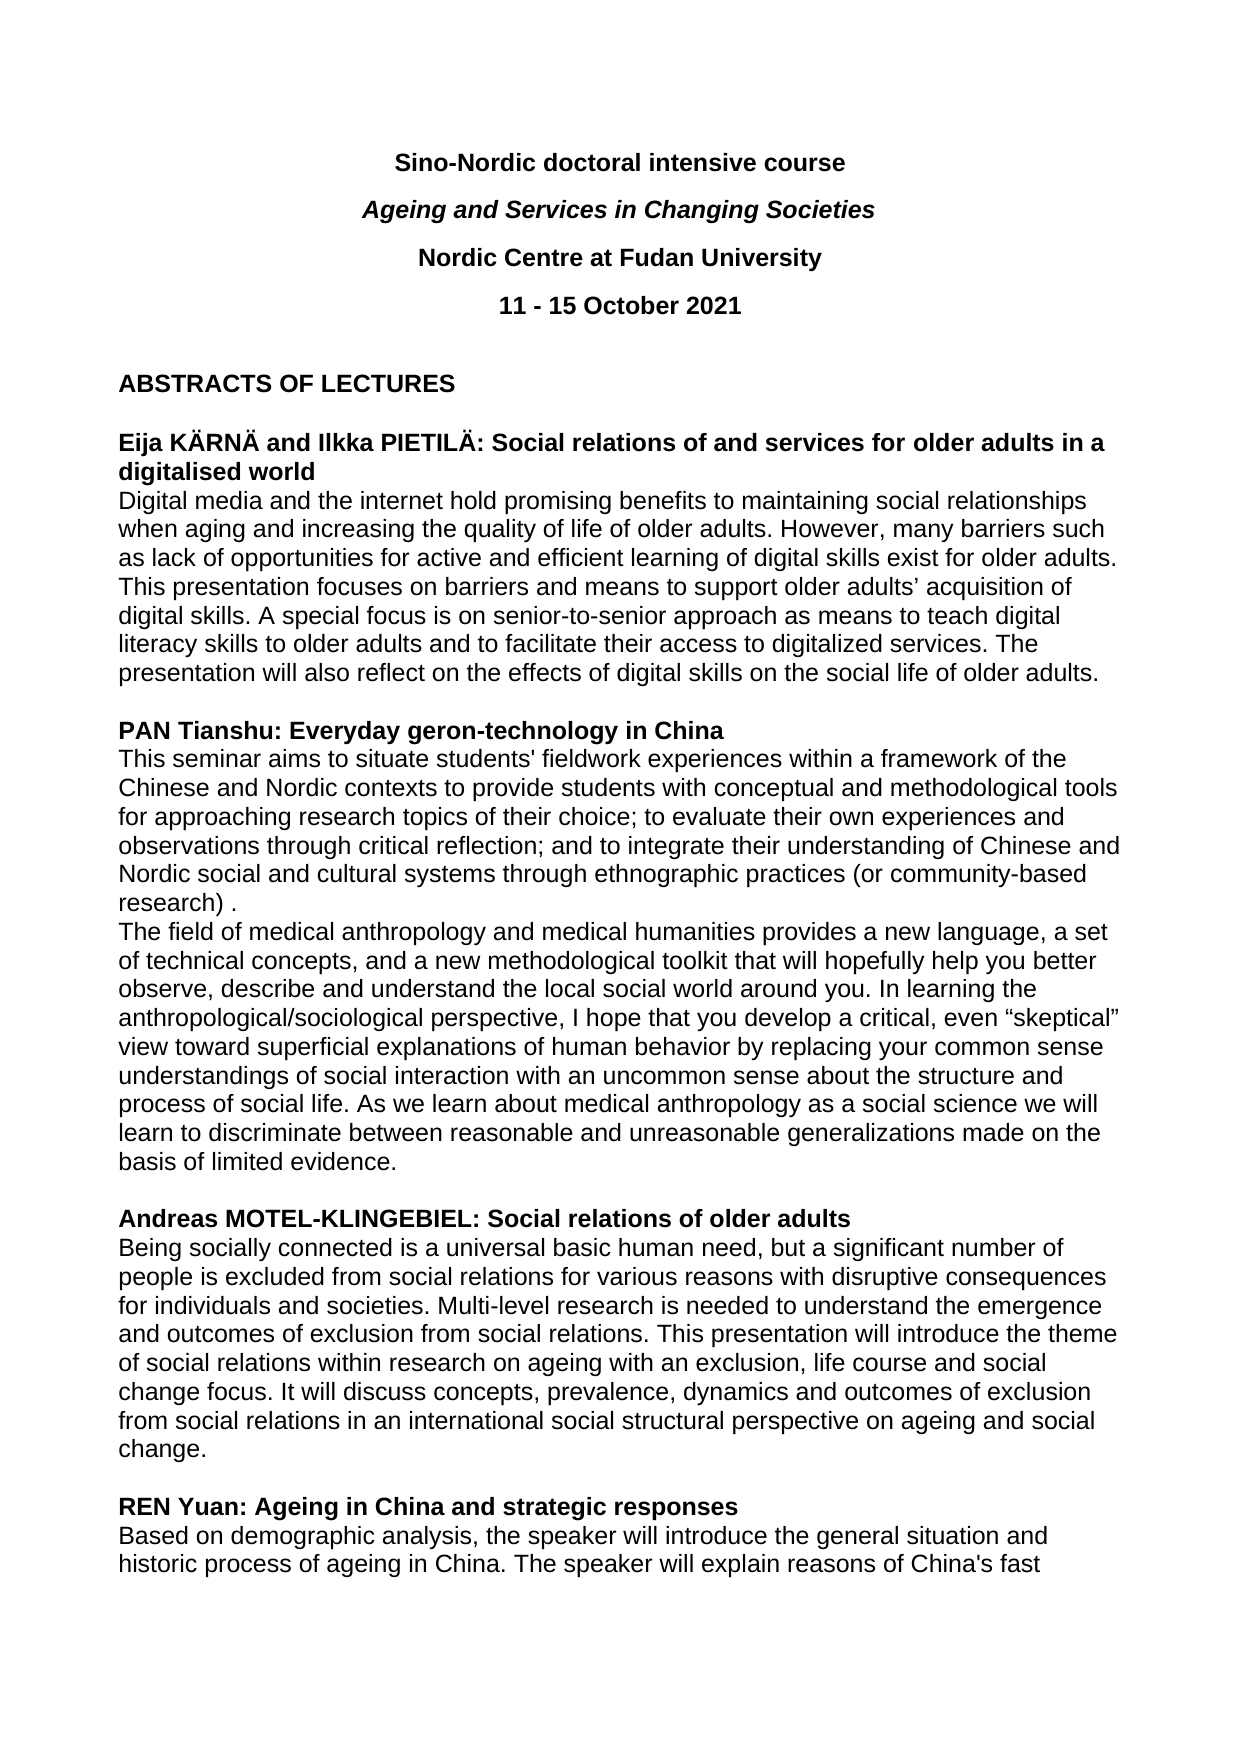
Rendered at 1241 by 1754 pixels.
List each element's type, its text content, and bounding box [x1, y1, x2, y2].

text Nordic Centre at Fudan University [118, 243, 1122, 272]
text REN Yuan: Ageing in China and strategic responses [118, 1492, 1122, 1521]
text Eija KÄRNÄ and Ilkka PIETILÄ: Social relations of and services for older adults in a digitalised world [118, 428, 1122, 486]
text This seminar aims to situate students' fieldwork experiences within a framework of the Chinese and Nordic contexts to provide students with conceptual and methodological tools for approaching research topics of their choice; to evaluate their own experiences and observations through critical reflection; and to integrate their understanding of Chinese and Nordic social and cultural systems through ethnographic practices (or community-based research) . [118, 744, 1122, 917]
text Ageing and Services in Changing Societies [118, 195, 1122, 224]
text Andreas MOTEL-KLINGEBIEL: Social relations of older adults [118, 1204, 1122, 1233]
text Sino-Nordic doctoral intensive course [118, 148, 1122, 176]
text Digital media and the internet hold promising benefits to maintaining social relationships when aging and increasing the quality of life of older adults. However, many barriers such as lack of opportunities for active and efficient learning of digital skills exist for older adults. This presentation focuses on barriers and means to support older adults’ acquisition of digital skills. A special focus is on senior-to-senior approach as means to teach digital literacy skills to older adults and to facilitate their access to digitalized services. The presentation will also reflect on the effects of digital skills on the social life of older adults. [118, 486, 1122, 687]
text The field of medical anthropology and medical humanities provides a new language, a set of technical concepts, and a new methodological toolkit that will hopefully help you better observe, describe and understand the local social world around you. In learning the anthropological/sociological perspective, I hope that you develop a critical, even “skeptical” view toward superficial explanations of human behavior by replacing your common sense understandings of social interaction with an uncommon sense about the structure and process of social life. As we learn about medical anthropology as a social science we will learn to discriminate between reasonable and unreasonable generalizations made on the basis of limited evidence. [118, 917, 1122, 1176]
text PAN Tianshu: Everyday geron-technology in China [118, 716, 1122, 744]
text Being socially connected is a universal basic human need, but a significant number of people is excluded from social relations for various reasons with disruptive consequences for individuals and societies. Multi-level research is needed to understand the emergence and outcomes of exclusion from social relations. This presentation will introduce the theme of social relations within research on ageing with an exclusion, life course and social change focus. It will discuss concepts, prevalence, dynamics and outcomes of exclusion from social relations in an international social structural perspective on ageing and social change. [118, 1233, 1122, 1463]
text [118, 1521, 1122, 1578]
text ABSTRACTS OF LECTURES [118, 369, 1122, 398]
text 11 - 15 October 2021 [118, 291, 1122, 319]
